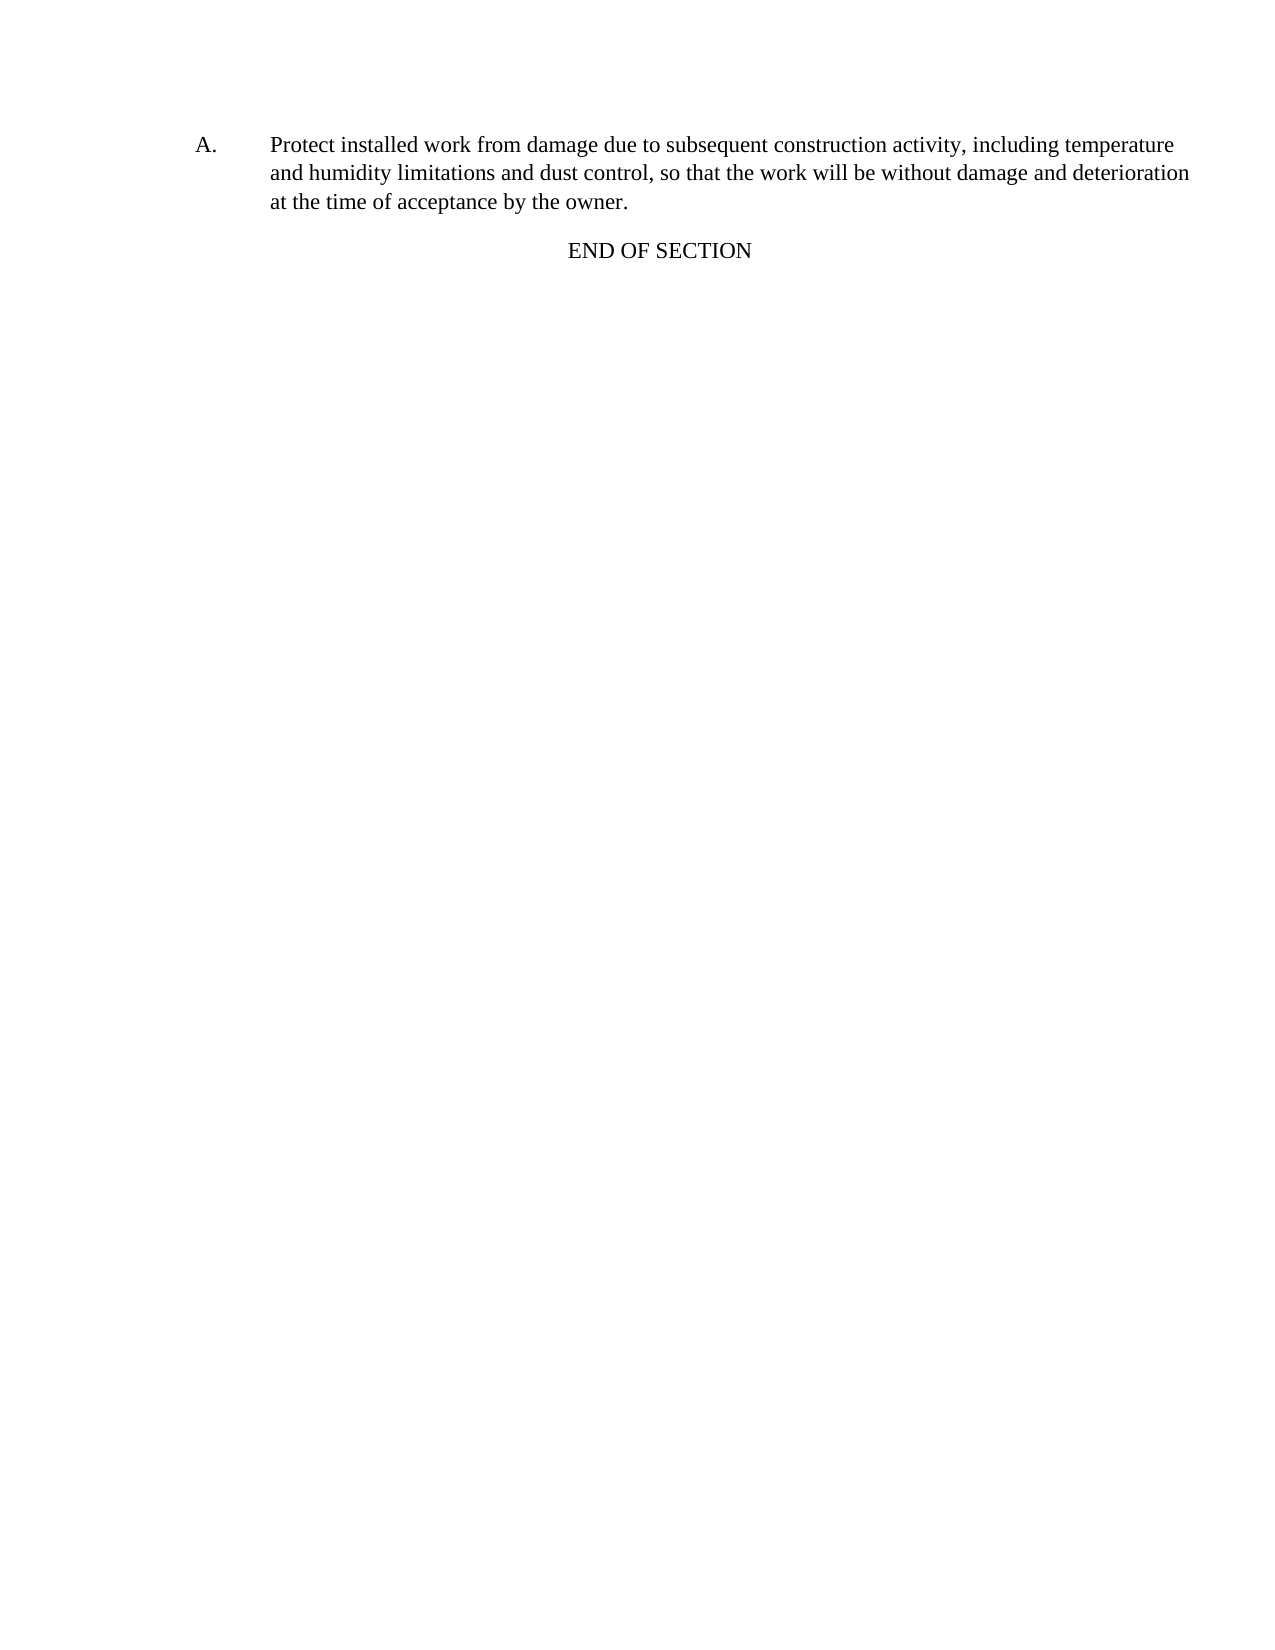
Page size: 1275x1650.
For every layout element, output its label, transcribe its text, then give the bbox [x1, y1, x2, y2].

list Protect installed work from damage due to subsequent construction activity, including temperature and humidity limitations and dust control, so that the work will be without damage and deterioration at the time of acceptance by the owner. [195, 131, 1200, 214]
text END OF SECTION [120, 237, 1200, 263]
